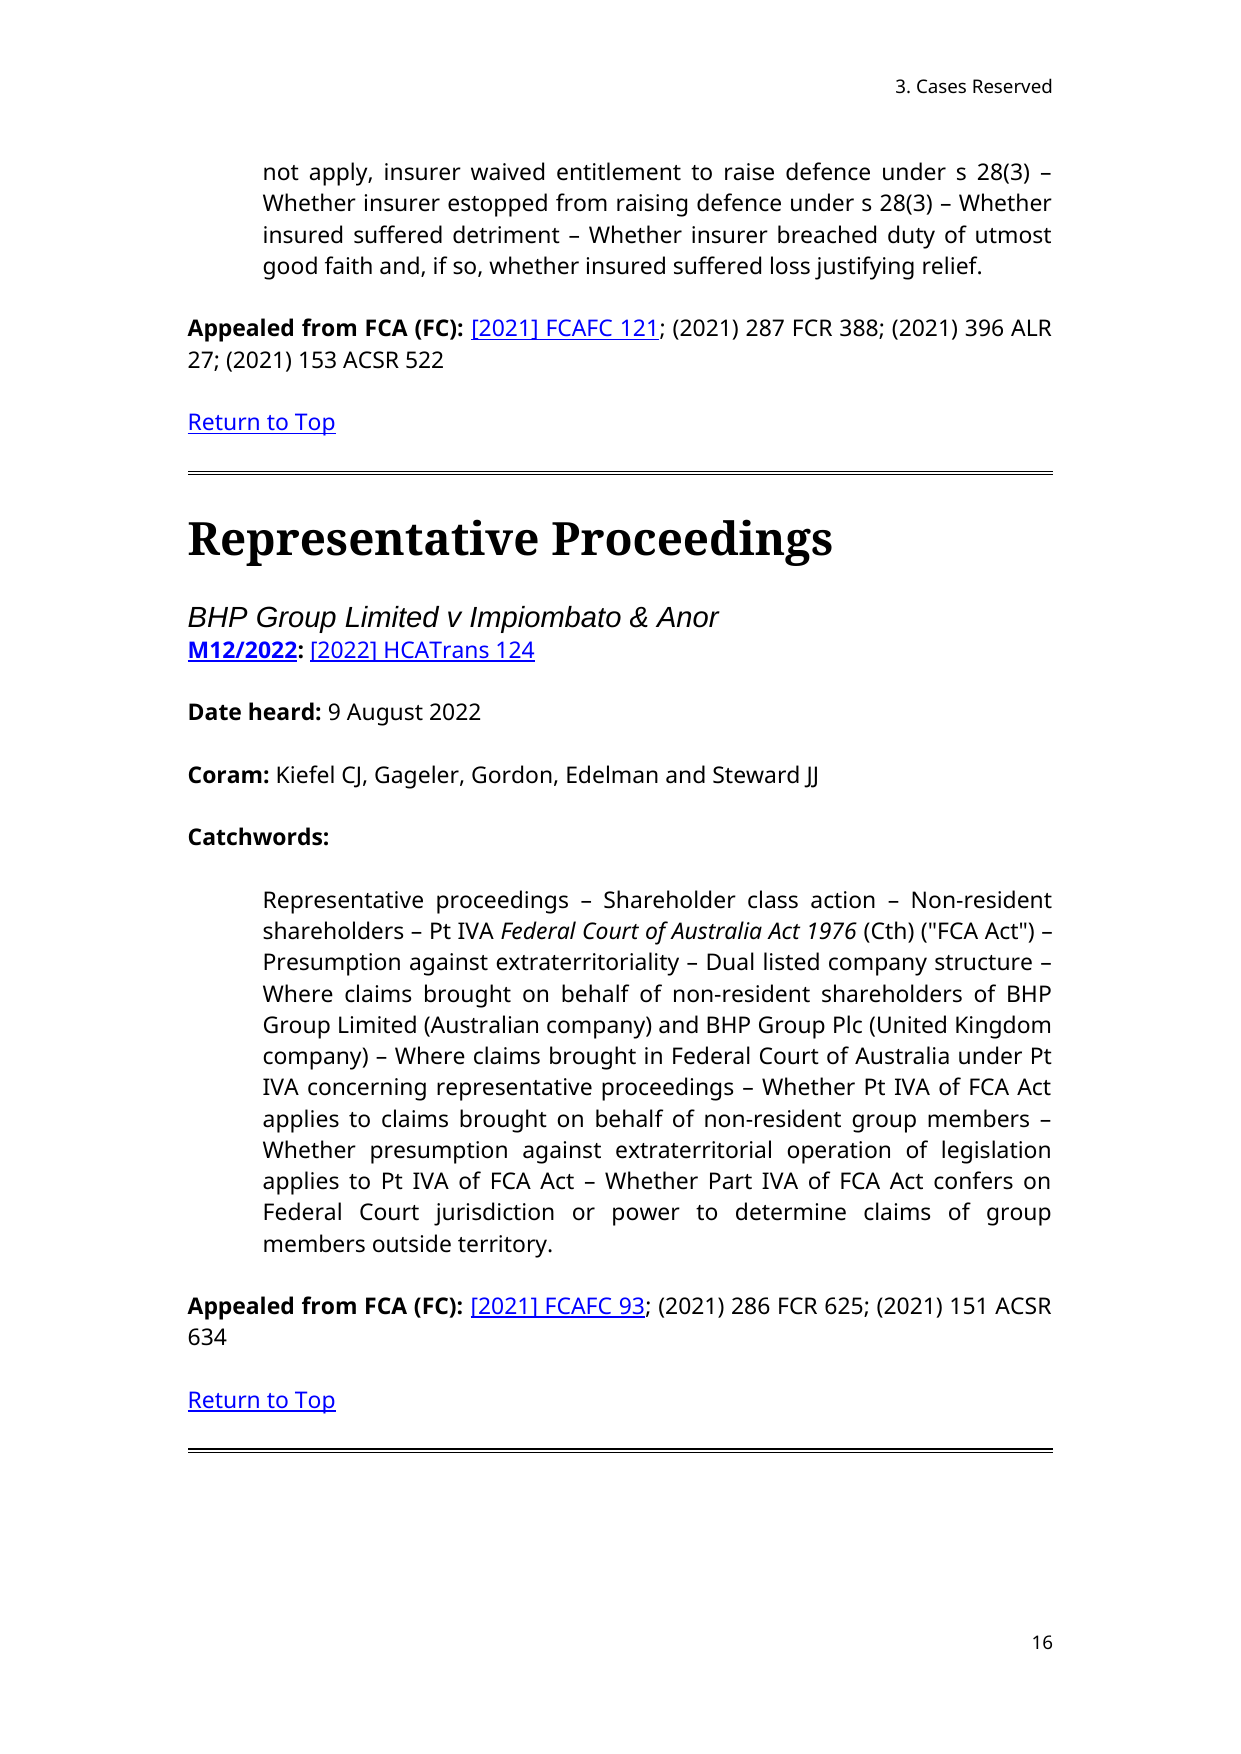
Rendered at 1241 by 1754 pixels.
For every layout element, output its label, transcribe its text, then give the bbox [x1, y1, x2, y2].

text Appealed from FCA (FC): [2021] FCAFC 121; (2021) 287 FCR 388; (2021) 396 ALR 27; (2021) 153 ACSR 522 [187, 312, 1053, 375]
text Return to Top [187, 1384, 1053, 1415]
text Representative proceedings – Shareholder class action – Non-resident shareholders – Pt IVA Federal Court of Australia Act 1976 (Cth) ("FCA Act") – Presumption against extraterritoriality – Dual listed company structure – Where claims brought on behalf of non-resident shareholders of BHP Group Limited (Australian company) and BHP Group Plc (United Kingdom company) – Where claims brought in Federal Court of Australia under Pt IVA concerning representative proceedings – Whether Pt IVA of FCA Act applies to claims brought on behalf of non-resident group members – Whether presumption against extraterritorial operation of legislation applies to Pt IVA of FCA Act – Whether Part IVA of FCA Act confers on Federal Court jurisdiction or power to determine claims of group members outside territory. [262, 884, 1053, 1259]
subtitle Representative Proceedings [187, 507, 1053, 569]
subtitle BHP Group Limited v Impiombato & Anor [187, 600, 1053, 634]
text Appealed from FCA (FC): [2021] FCAFC 93; (2021) 286 FCR 625; (2021) 151 ACSR 634 [187, 1290, 1053, 1352]
text M12/2022: [2022] HCATrans 124 [187, 634, 1053, 665]
text Catchwords: [187, 821, 1053, 852]
text Return to Top [187, 406, 1053, 437]
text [262, 156, 1053, 281]
text Coram: Kiefel CJ, Gageler, Gordon, Edelman and Steward JJ [187, 759, 1053, 790]
text Date heard: 9 August 2022 [187, 696, 1053, 727]
